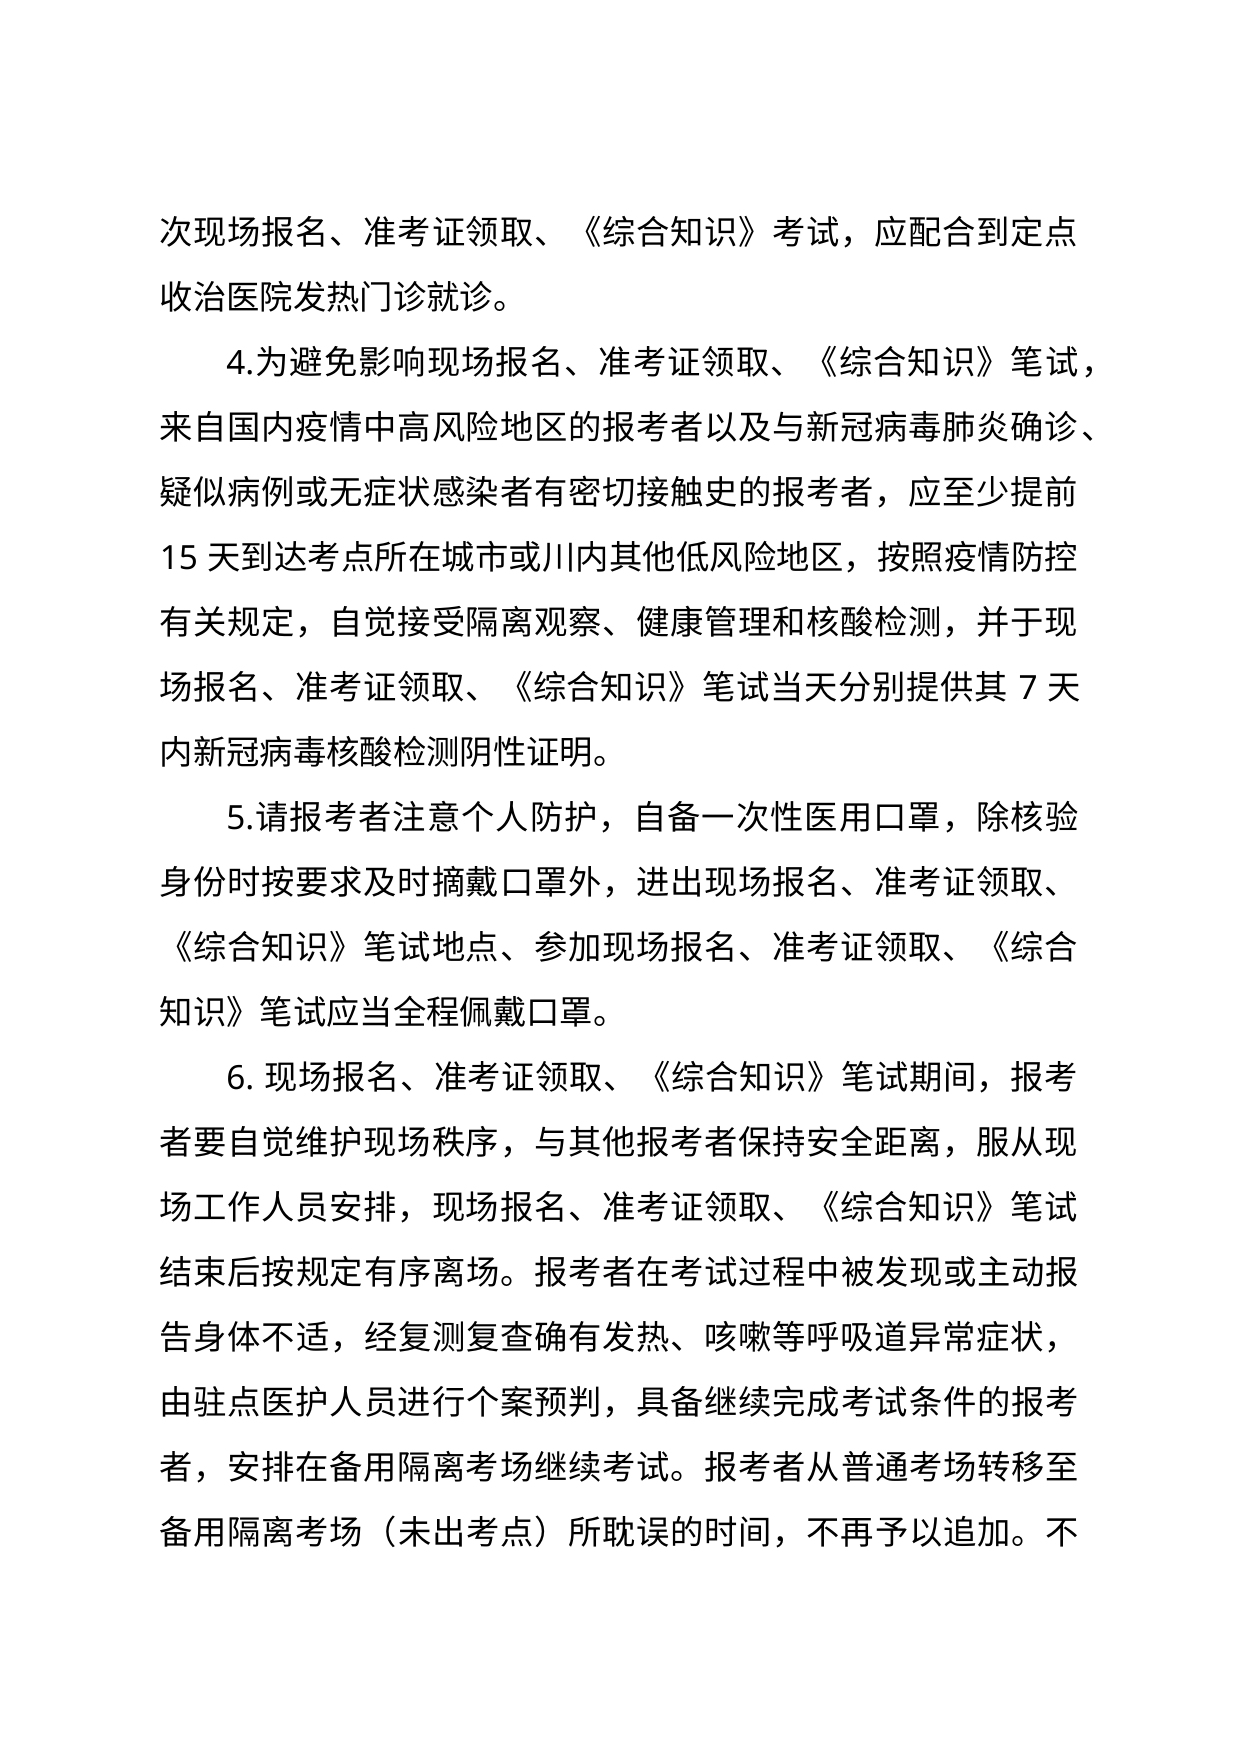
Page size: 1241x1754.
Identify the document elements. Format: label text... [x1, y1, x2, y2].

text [159, 197, 1081, 327]
text 4.为避免影响现场报名、准考证领取、《综合知识》笔试，来自国内疫情中高风险地区的报考者以及与新冠病毒肺炎确诊、疑似病例或无症状感染者有密切接触史的报考者，应至少提前 15 天到达考点所在城市或川内其他低风险地区，按照疫情防控有关规定，自觉接受隔离观察、健康管理和核酸检测，并于现场报名、准考证领取、《综合知识》笔试当天分别提供其 7 天内新冠病毒核酸检测阴性证明。 [159, 327, 1081, 782]
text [159, 1042, 1081, 1562]
text 5.请报考者注意个人防护，自备一次性医用口罩，除核验身份时按要求及时摘戴口罩外，进出现场报名、准考证领取、《综合知识》笔试地点、参加现场报名、准考证领取、《综合知识》笔试应当全程佩戴口罩。 [159, 782, 1081, 1042]
